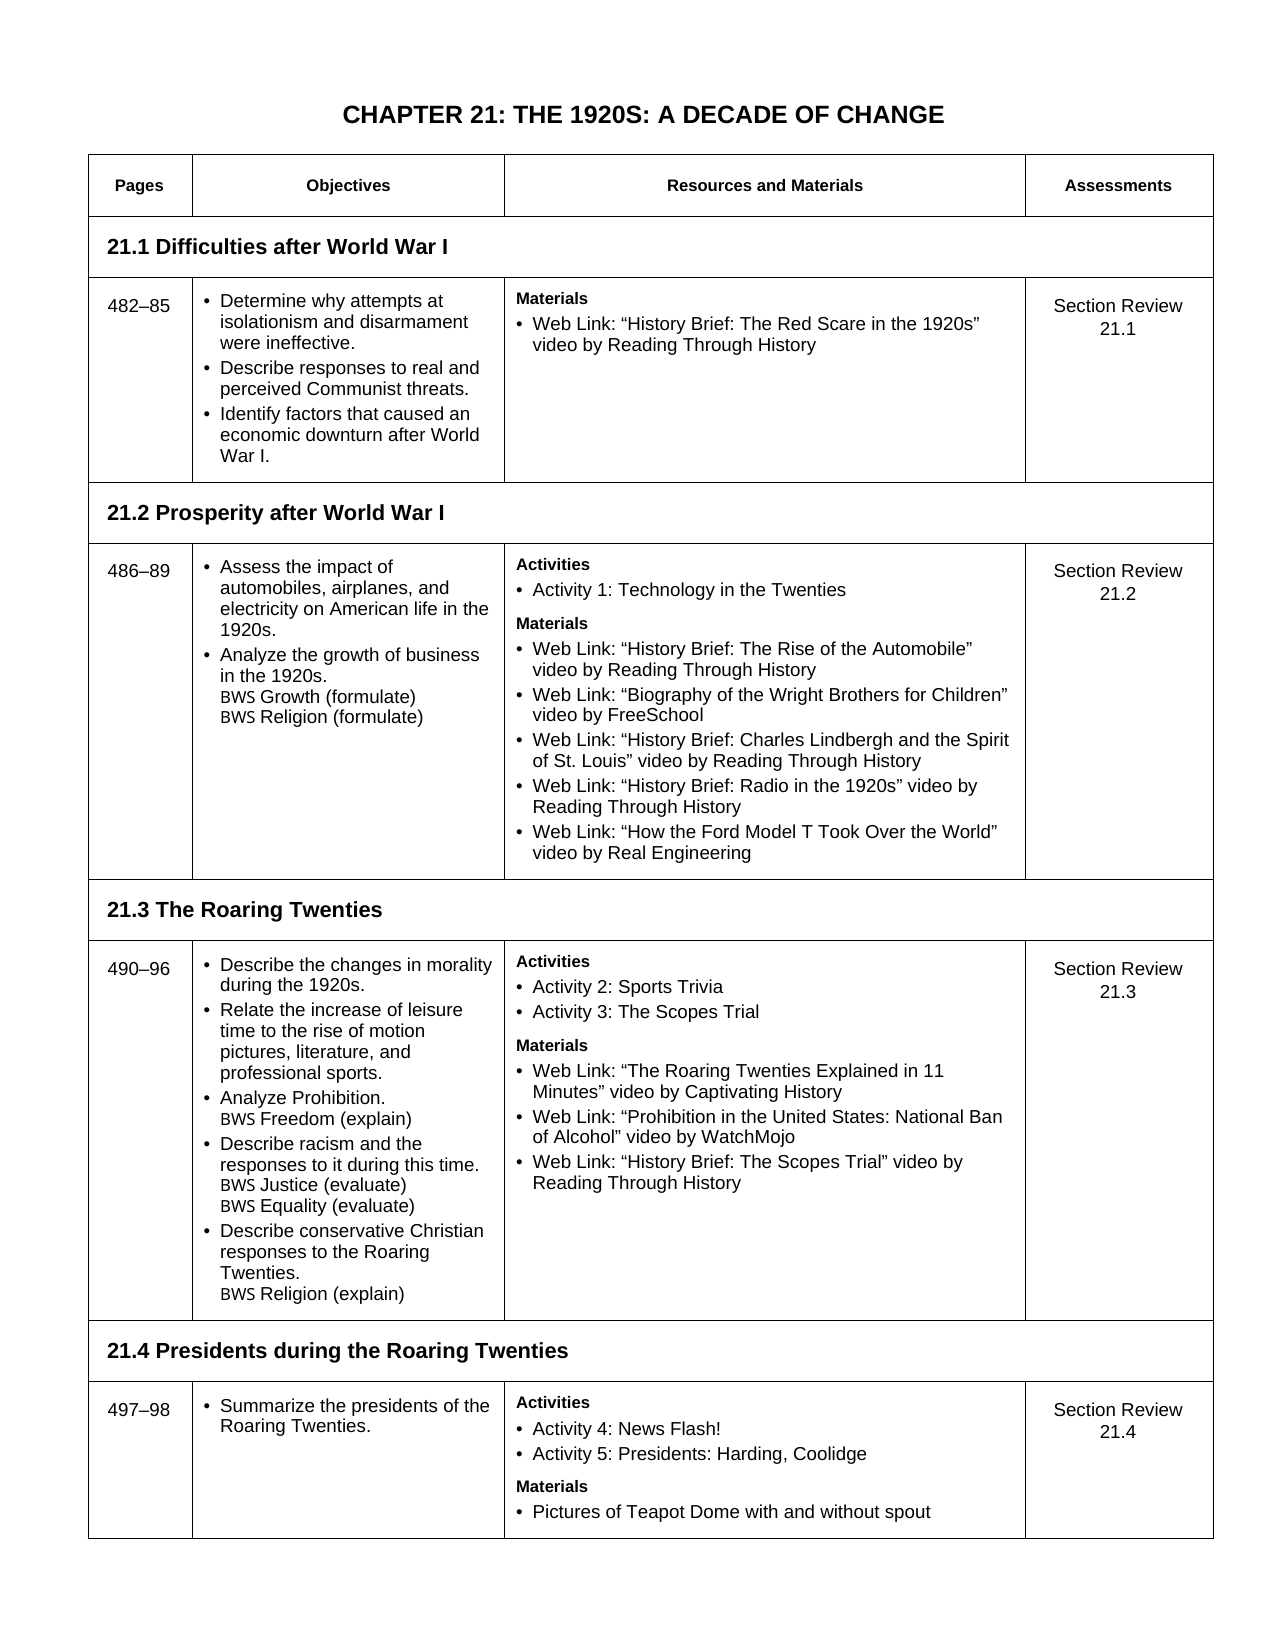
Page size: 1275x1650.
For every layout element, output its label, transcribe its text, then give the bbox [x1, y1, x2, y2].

table_cell 21.3 The Roaring Twenties [89, 880, 1213, 940]
table_cell Summarize the presidents of the Roaring Twenties. [193, 1382, 504, 1538]
table_cell 486–89 [89, 544, 192, 879]
table_cell 497–98 [89, 1382, 192, 1538]
table_cell Describe the changes in morality during the 1920s. Relate the increase of leisure time to the rise of motion pictures, literature, and professional sports. Analyze Prohibition. BWS Freedom (explain) Describe racism and the responses to it during this time. BWS Justice (evaluate) BWS Equality (evaluate) Describe conservative Christian responses to the Roaring Twenties. BWS Religion (explain) [193, 941, 504, 1320]
table_header Pages [89, 155, 192, 216]
table_cell Section Review 21.3 [1026, 941, 1213, 1320]
table_cell 21.4 Presidents during the Roaring Twenties [89, 1321, 1213, 1381]
table_cell 21.1 Difficulties after World War I [89, 217, 1213, 277]
table_header Objectives [193, 155, 504, 216]
table_cell Determine why attempts at isolationism and disarmament were ineffective. Describe responses to real and perceived Communist threats. Identify factors that caused an economic downturn after World War I. [193, 278, 504, 482]
table_cell 482–85 [89, 278, 192, 482]
table_cell Section Review 21.4 [1026, 1382, 1213, 1538]
table_header Resources and Materials [505, 155, 1025, 216]
table_cell Activities Activity 2: Sports Trivia Activity 3: The Scopes Trial Materials Web Link: “The Roaring Twenties Explained in 11 Minutes” video by Captivating History Web Link: “Prohibition in the United States: National Ban of Alcohol” video by WatchMojo Web Link: “History Brief: The Scopes Trial” video by Reading Through History [505, 941, 1025, 1320]
table_cell Activities Activity 1: Technology in the Twenties Materials Web Link: “History Brief: The Rise of the Automobile” video by Reading Through History Web Link: “Biography of the Wright Brothers for Children” video by FreeSchool Web Link: “History Brief: Charles Lindbergh and the Spirit of St. Louis” video by Reading Through History Web Link: “History Brief: Radio in the 1920s” video by Reading Through History Web Link: “How the Ford Model T Took Over the World” video by Real Engineering [505, 544, 1025, 879]
text Chapter 21: the 1920s: A Decade of change [87, 100, 1200, 129]
table_cell 490–96 [89, 941, 192, 1320]
table_cell Section Review 21.1 [1026, 278, 1213, 482]
table_header Assessments [1026, 155, 1213, 216]
table_cell 21.2 Prosperity after World War I [89, 483, 1213, 543]
table_cell Assess the impact of automobiles, airplanes, and electricity on American life in the 1920s. Analyze the growth of business in the 1920s. BWS Growth (formulate) BWS Religion (formulate) [193, 544, 504, 879]
table_cell Section Review 21.2 [1026, 544, 1213, 879]
table_cell Activities Activity 4: News Flash! Activity 5: Presidents: Harding, Coolidge Materials Pictures of Teapot Dome with and without spout [505, 1382, 1025, 1538]
table_cell Materials Web Link: “History Brief: The Red Scare in the 1920s” video by Reading Through History [505, 278, 1025, 482]
